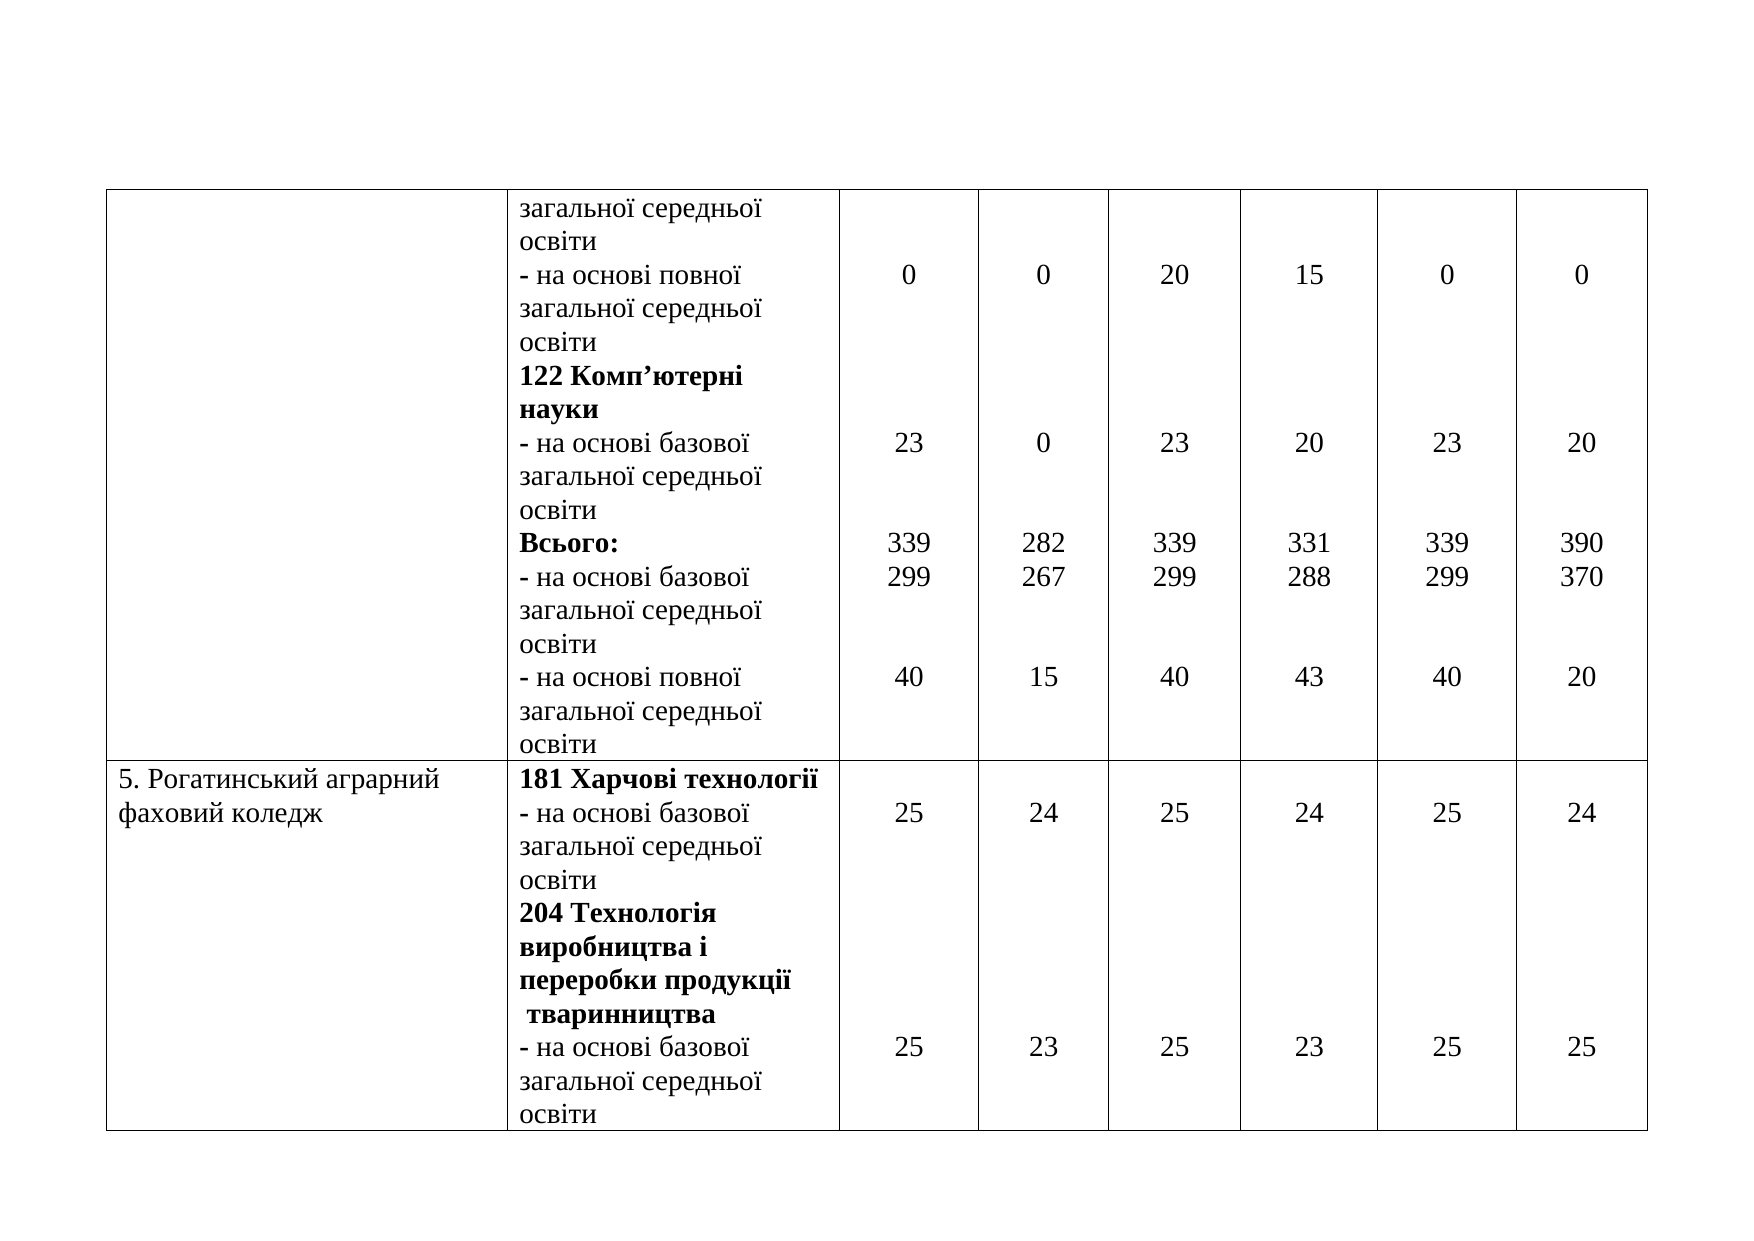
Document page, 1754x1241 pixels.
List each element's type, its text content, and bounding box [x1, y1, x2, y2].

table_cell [979, 190, 1108, 760]
table_cell 25 25 50 50 150 150 [1109, 761, 1240, 1130]
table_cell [508, 190, 839, 760]
table_cell 24 25 50 50 149 149 [1517, 761, 1647, 1130]
table_cell 24 23 50 44 141 141 [979, 761, 1108, 1130]
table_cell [1241, 190, 1377, 760]
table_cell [107, 190, 507, 760]
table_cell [1378, 190, 1516, 760]
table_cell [107, 761, 507, 1130]
table_cell 25 25 50 50 150 150 [840, 761, 978, 1130]
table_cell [840, 190, 978, 760]
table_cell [508, 761, 839, 1130]
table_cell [1109, 190, 1240, 760]
table_cell 24 23 50 48 145 145 [1241, 761, 1377, 1130]
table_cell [1517, 190, 1647, 760]
table_cell 25 25 50 50 150 150 [1378, 761, 1516, 1130]
